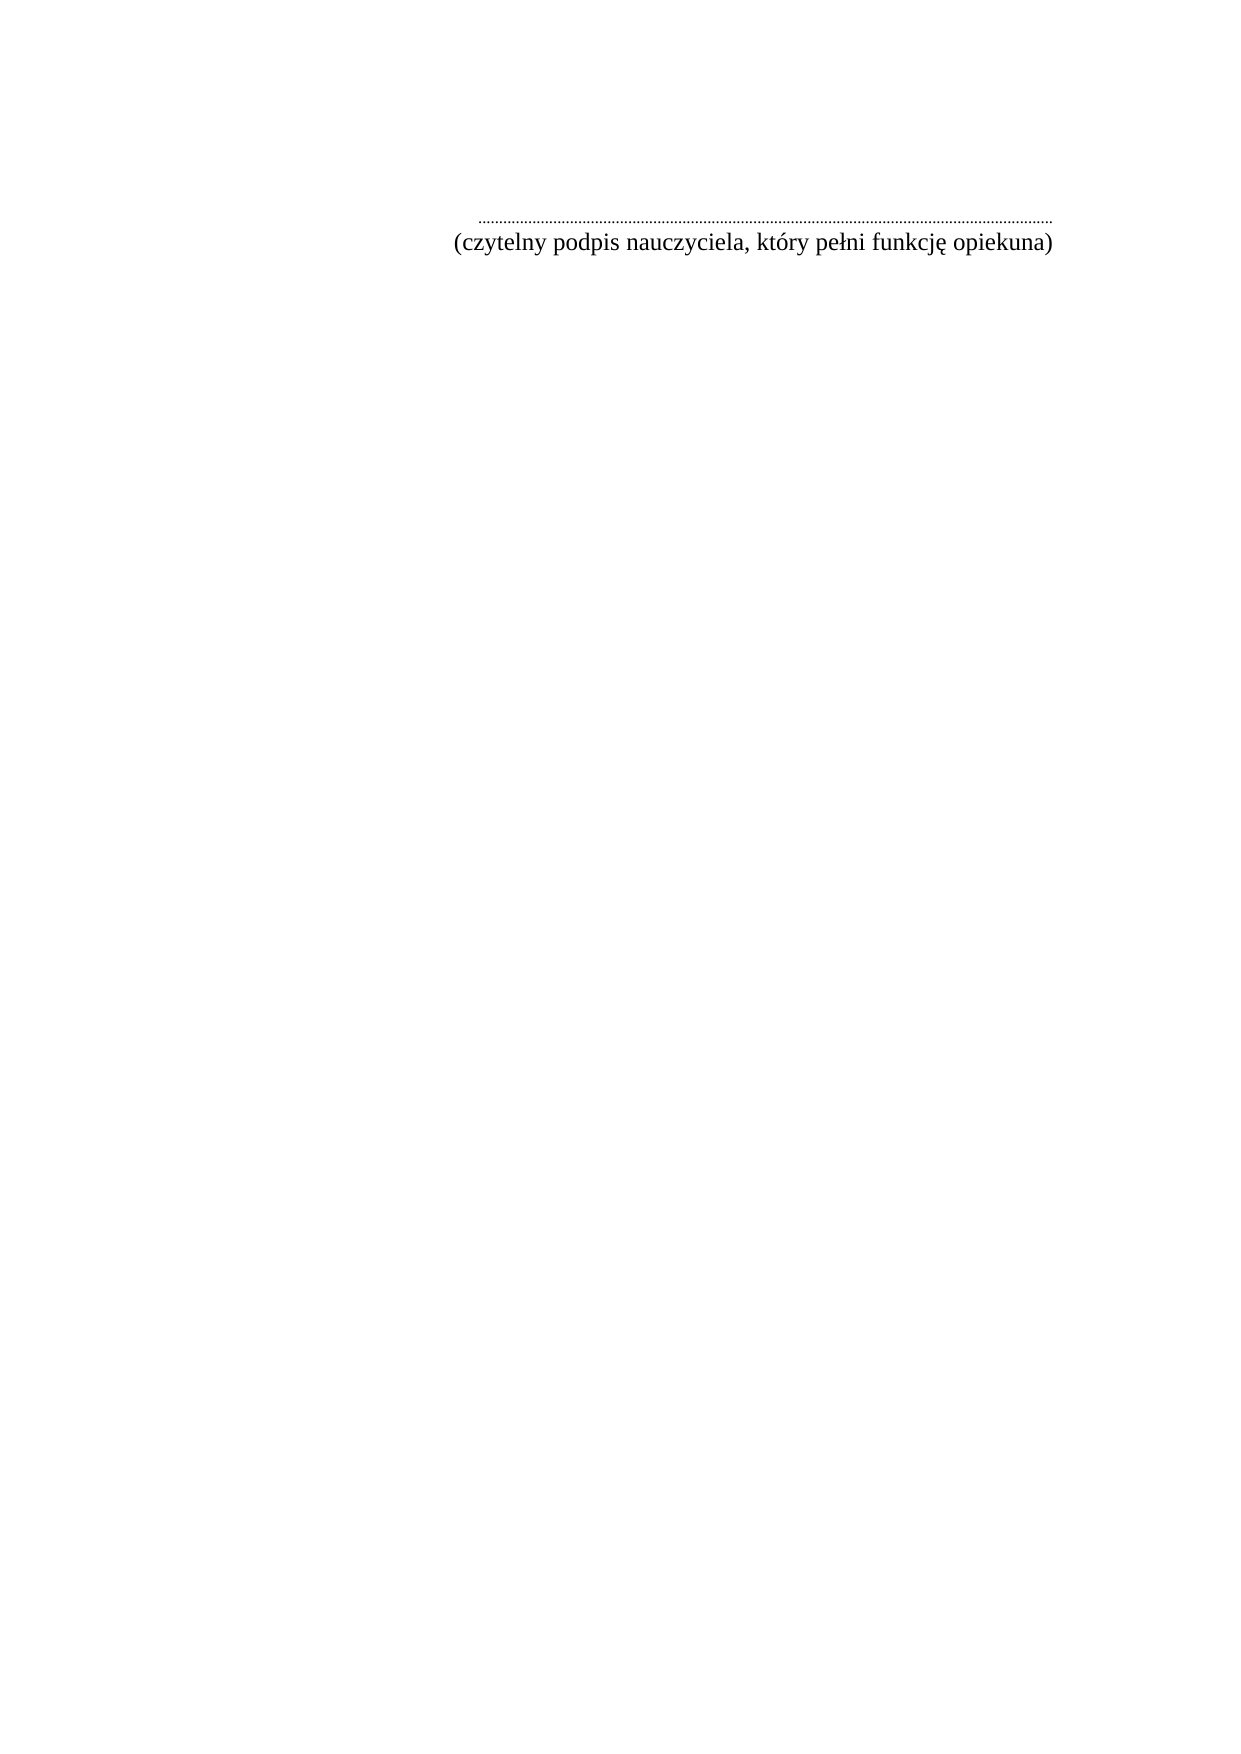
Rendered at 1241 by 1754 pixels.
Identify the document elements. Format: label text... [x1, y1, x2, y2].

text .......................................................................................................................................... [187, 207, 1053, 227]
text (czytelny podpis nauczyciela, który pełni funkcję opiekuna) [187, 227, 1053, 255]
